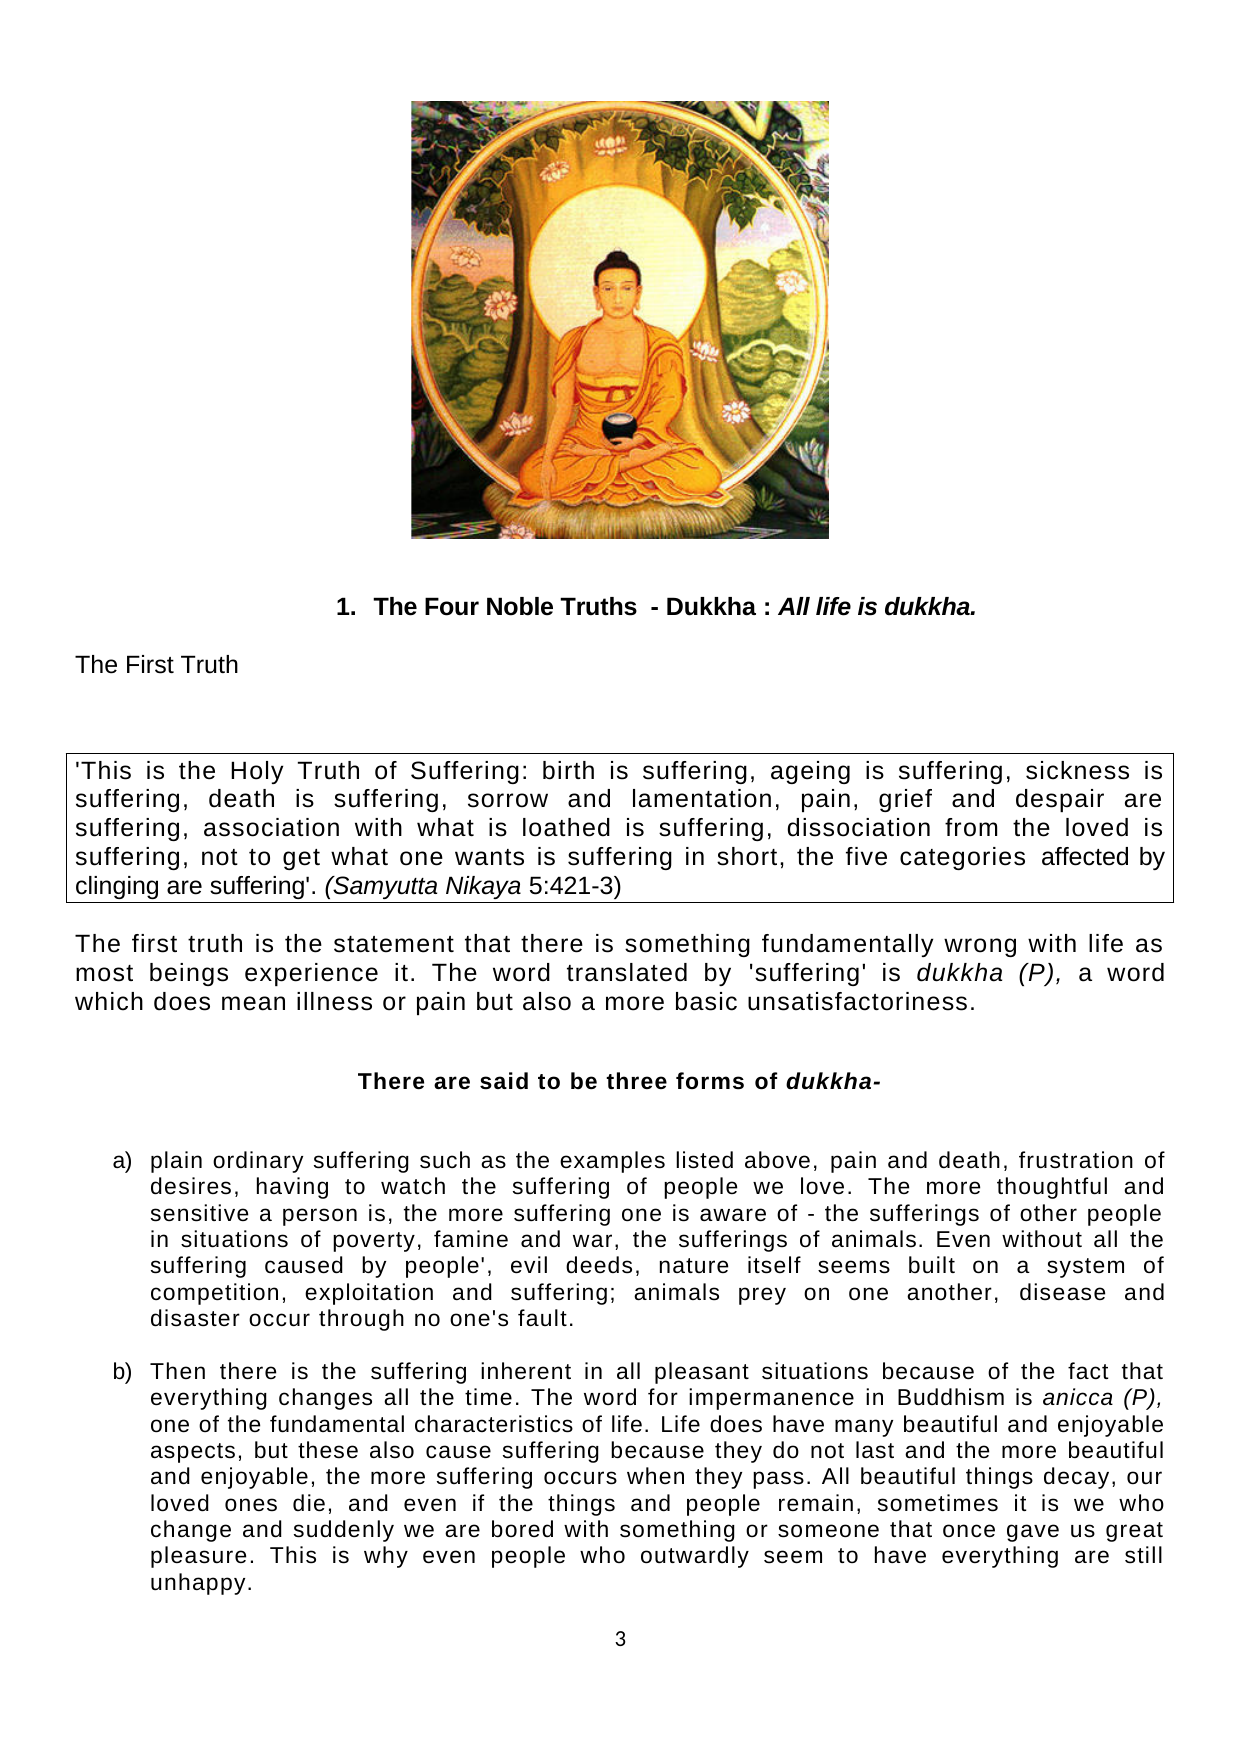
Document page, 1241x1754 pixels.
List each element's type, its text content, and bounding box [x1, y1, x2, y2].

text The first truth is the statement that there is something fundamentally wrong with life as most beings experience it. The word translated by 'suffering' is dukkha (P), a word which does mean illness or pain but also a more basic unsatisfactoriness. [75, 929, 1165, 1015]
list Then there is the suffering inherent in all pleasant situations because of the fact that everything changes all the time. The word for impermanence in Buddhism is anicca (P), one of the fundamental characteristics of life. Life does have many beautiful and enjoyable aspects, but these also cause suffering because they do not last and the more beautiful and enjoyable, the more suffering occurs when they pass. All beautiful things decay, our loved ones die, and even if the things and people remain, sometimes it is we who change and suddenly we are bored with something or someone that once gave us great pleasure. This is why even people who outwardly seem to have everything are still unhappy. [112, 1358, 1165, 1595]
list plain ordinary suffering such as the examples listed above, pain and death, frustration of desires, having to watch the suffering of people we love. The more thoughtful and sensitive a person is, the more suffering one is aware of - the sufferings of other people in situations of poverty, famine and war, the sufferings of animals. Even without all the suffering caused by people', evil deeds, nature itself seems built on a system of competition, exploitation and suffering; animals prey on one another, disease and disaster occur through no one's fault. [112, 1147, 1165, 1331]
text The First Truth [75, 650, 1165, 679]
text 'This is the Holy Truth of Suffering: birth is suffering, ageing is suffering, sickness is suffering, death is suffering, sorrow and lamentation, pain, grief and despair are suffering, association with what is loathed is suffering, dissociation from the loved is suffering, not to get what one wants is suffering in short, the five categories affected by clinging are suffering'. (Samyutta Nikaya 5:421-3) [67, 754, 1173, 902]
text There are said to be three forms of dukkha- [75, 1068, 1165, 1094]
list The Four Noble Truths - Dukkha : All life is dukkha. [150, 592, 1165, 620]
picture [411, 101, 829, 539]
